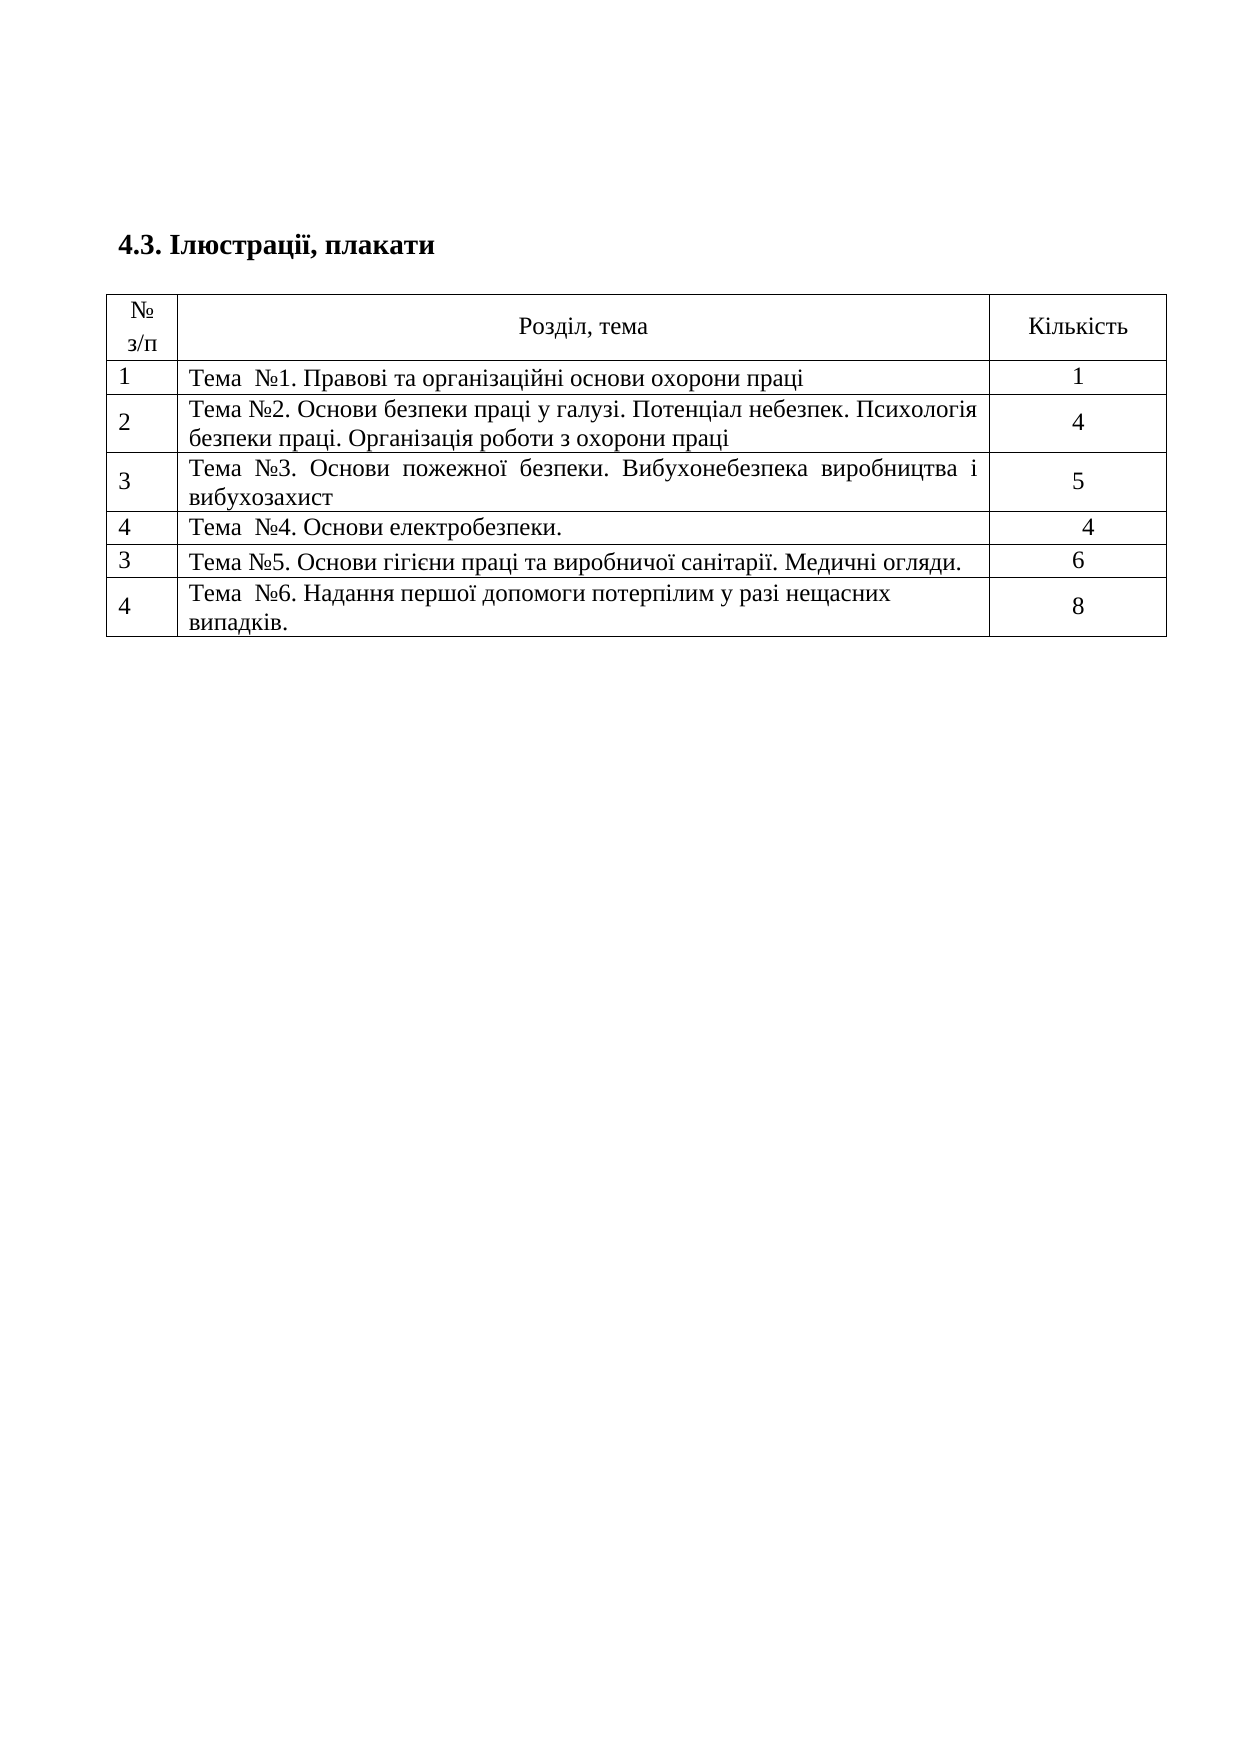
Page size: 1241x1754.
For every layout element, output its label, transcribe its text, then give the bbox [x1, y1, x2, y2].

table_cell Тема №6. Надання першої допомоги потерпілим у разі нещасних випадків. [178, 578, 989, 636]
table_cell 4 [107, 578, 177, 636]
table_header Кількість [990, 295, 1166, 360]
table_cell Тема №3. Основи пожежної безпеки. Вибухонебезпека виробництва і вибухозахист [178, 453, 989, 511]
table_header Розділ, тема [178, 295, 989, 360]
table_cell Тема №4. Основи електробезпеки. [178, 512, 989, 544]
table_cell 6 [990, 545, 1166, 577]
table_cell Тема №5. Основи гігієни праці та виробничої санітарії. Медичні огляди. [178, 545, 989, 577]
table_cell 8 [990, 578, 1166, 636]
table_cell 3 [107, 453, 177, 511]
table_cell 1 [107, 361, 177, 393]
table_cell 4 [990, 395, 1166, 452]
table_cell Тема №2. Основи безпеки праці у галузі. Потенціал небезпек. Психологія безпеки праці. Організація роботи з охорони праці [178, 395, 989, 452]
table_cell 5 [990, 453, 1166, 511]
text 4.3. Ілюстрації, плакати [118, 227, 1181, 260]
table_cell 3 [107, 545, 177, 577]
table_cell 2 [107, 395, 177, 452]
table_header № з/п [107, 295, 177, 360]
table_cell 4 [990, 512, 1166, 544]
table_cell 4 [107, 512, 177, 544]
table_cell 1 [990, 361, 1166, 393]
table_cell Тема №1. Правові та організаційні основи охорони праці [178, 361, 989, 393]
